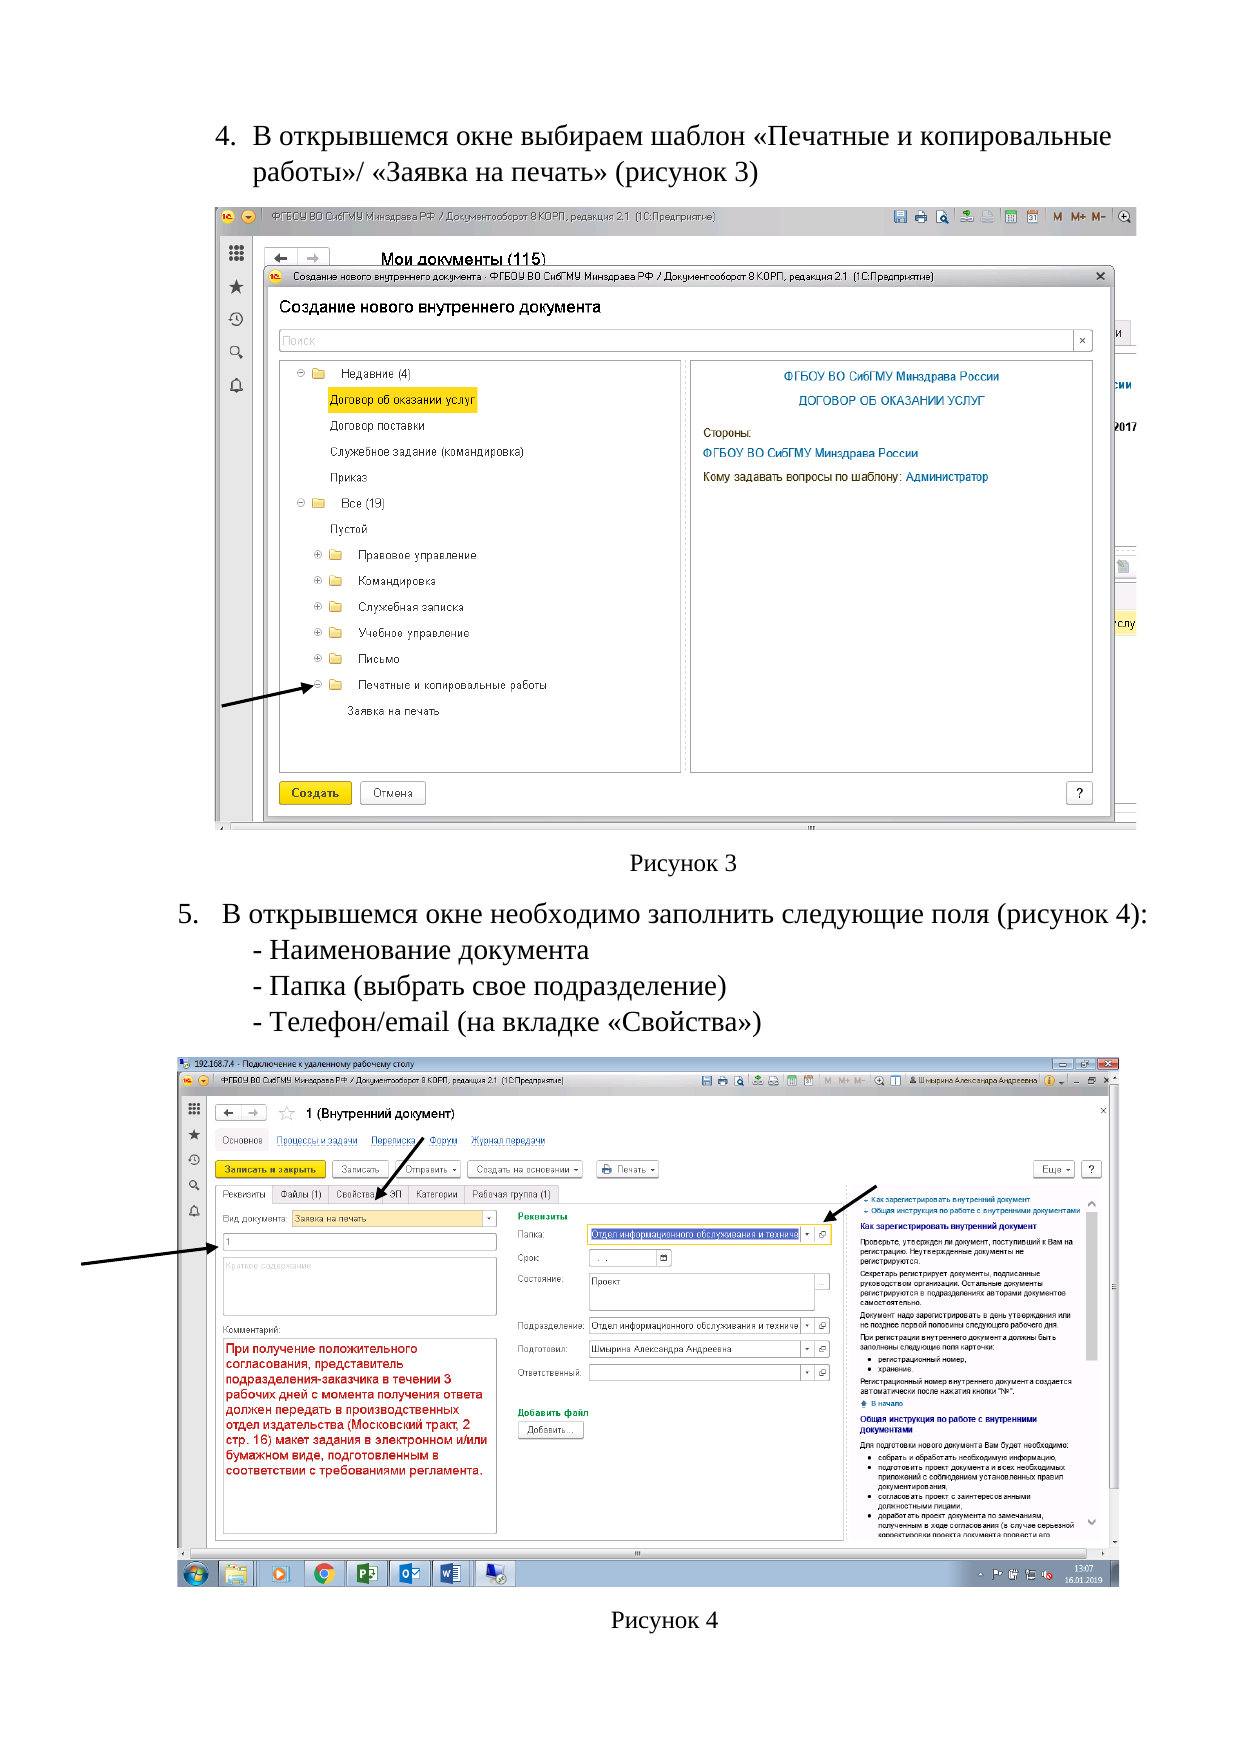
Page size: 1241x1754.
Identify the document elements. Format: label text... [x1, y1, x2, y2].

list В открывшемся окне выбираем шаблон «Печатные и копировальные работы»/ «Заявка на печать» (рисунок 3) [215, 118, 1152, 188]
list В открывшемся окне необходимо заполнить следующие поля (рисунок 4): [177, 896, 1152, 929]
picture [177, 1057, 1120, 1587]
text Рисунок 4 [177, 1606, 1152, 1634]
text Рисунок 3 [215, 848, 1152, 877]
picture [214, 207, 1137, 830]
list - Наименование документа [252, 932, 1152, 966]
list - Папка (выбрать свое подразделение) [252, 968, 1152, 1002]
list - Телефон/email (на вкладке «Свойства») [252, 1004, 1152, 1038]
